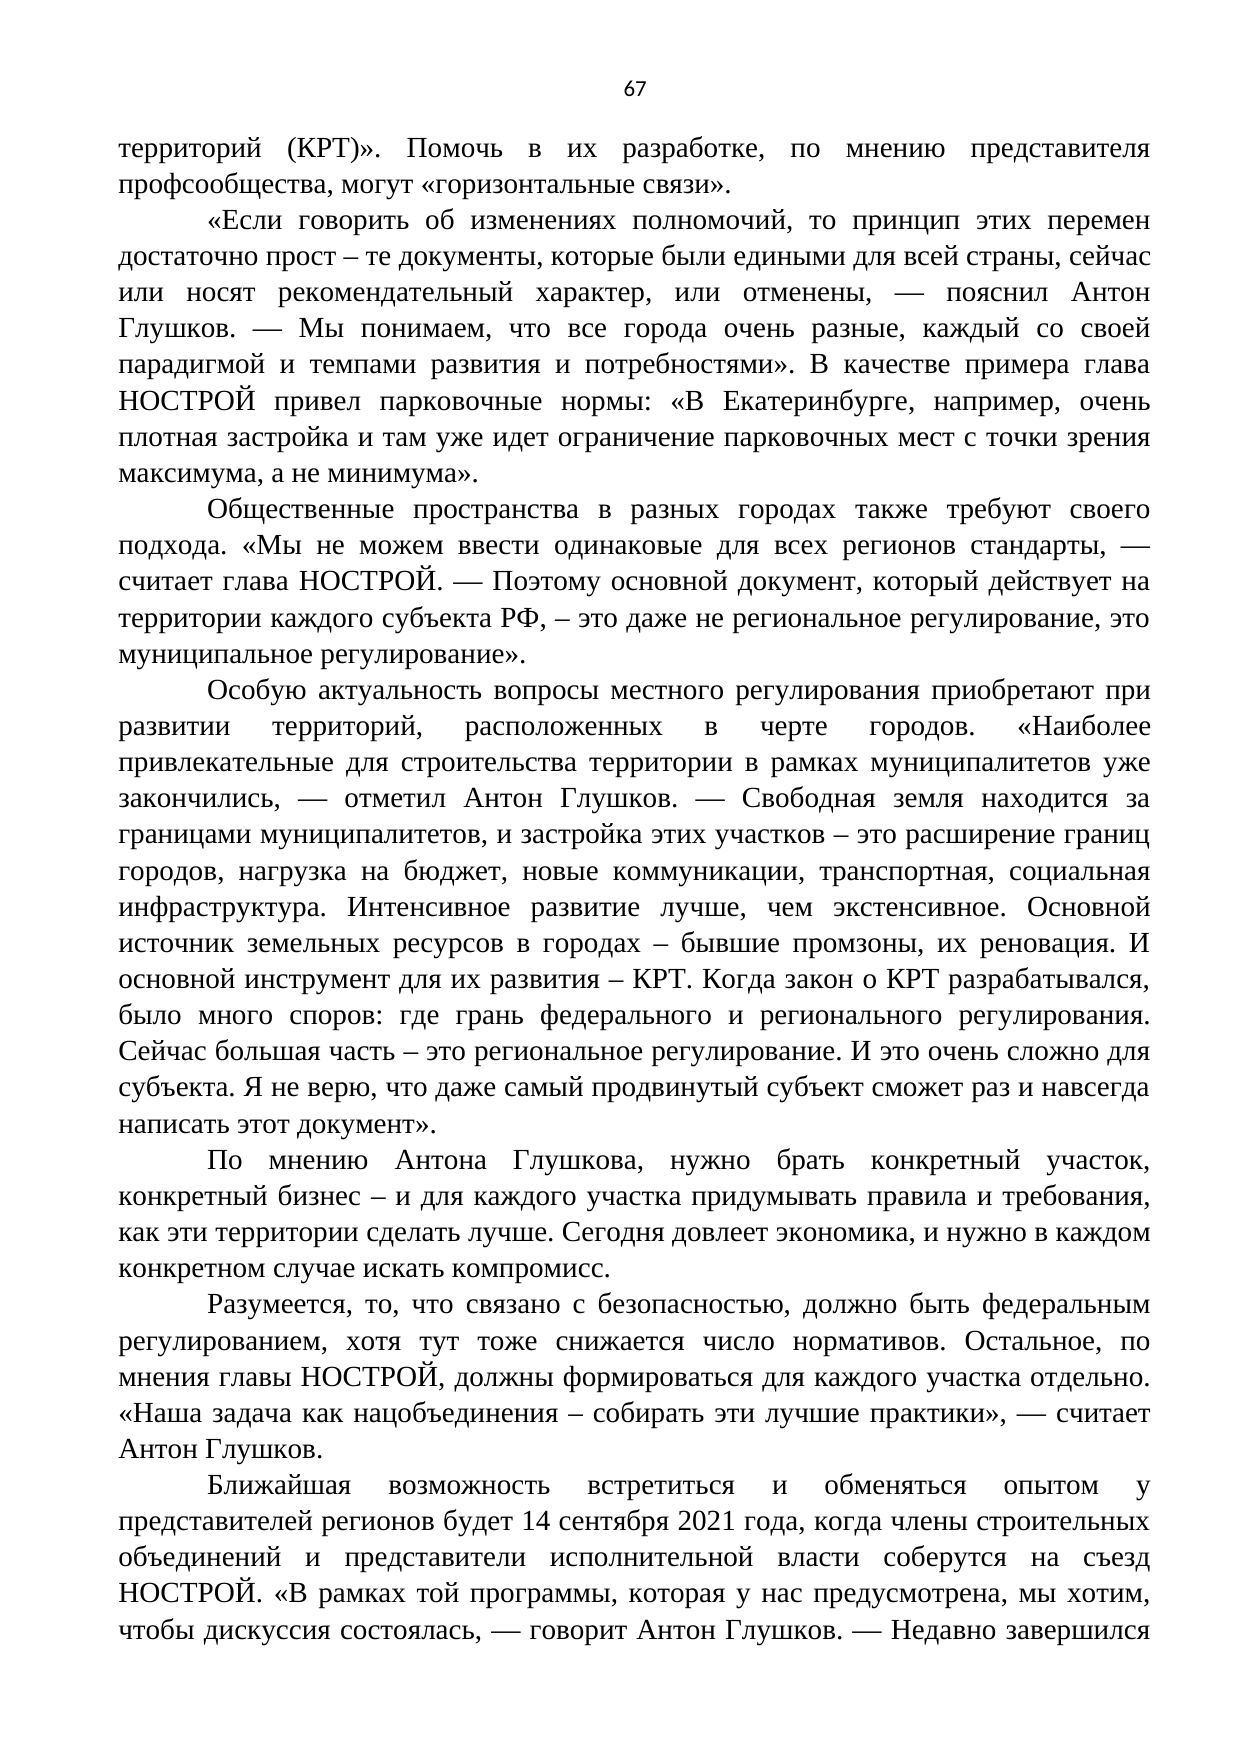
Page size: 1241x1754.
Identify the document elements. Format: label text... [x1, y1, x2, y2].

text Особую актуальность вопросы местного регулирования приобретают при развитии территорий, расположенных в черте городов. «Наиболее привлекательные для строительства территории в рамках муниципалитетов уже закончились, — отметил Антон Глушков. — Свободная земля находится за границами муниципалитетов, и застройка этих участков – это расширение границ городов, нагрузка на бюджет, новые коммуникации, транспортная, социальная инфраструктура. Интенсивное развитие лучше, чем экстенсивное. Основной источник земельных ресурсов в городах – бывшие промзоны, их реновация. И основной инструмент для их развития – КРТ. Когда закон о КРТ разрабатывался, было много споров: где грань федерального и регионального регулирования. Сейчас большая часть – это региональное регулирование. И это очень сложно для субъекта. Я не верю, что даже самый продвинутый субъект сможет раз и навсегда написать этот документ». [118, 672, 1152, 1139]
text «Если говорить об изменениях полномочий, то принцип этих перемен достаточно прост – те документы, которые были едиными для всей страны, сейчас или носят рекомендательный характер, или отменены, — пояснил Антон Глушков. — Мы понимаем, что все города очень разные, каждый со своей парадигмой и темпами развития и потребностями». В качестве примера глава НОСТРОЙ привел парковочные нормы: «В Екатеринбурге, например, очень плотная застройка и там уже идет ограничение парковочных мест с точки зрения максимума, а не минимума». [118, 202, 1152, 489]
text По мнению Антона Глушкова, нужно брать конкретный участок, конкретный бизнес – и для каждого участка придумывать правила и требования, как эти территории сделать лучше. Сегодня довлеет экономика, и нужно в каждом конкретном случае искать компромисс. [118, 1142, 1152, 1284]
text Разумеется, то, что связано с безопасностью, должно быть федеральным регулированием, хотя тут тоже снижается число нормативов. Остальное, по мнения главы НОСТРОЙ, должны формироваться для каждого участка отдельно. «Наша задача как нацобъединения – собирать эти лучшие практики», — считает Антон Глушков. [118, 1286, 1152, 1464]
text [118, 130, 1152, 199]
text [118, 1467, 1152, 1645]
text Общественные пространства в разных городах также требуют своего подхода. «Мы не можем ввести одинаковые для всех регионов стандарты, — считает глава НОСТРОЙ. — Поэтому основной документ, который действует на территории каждого субъекта РФ, – это даже не региональное регулирование, это муниципальное регулирование». [118, 491, 1152, 669]
